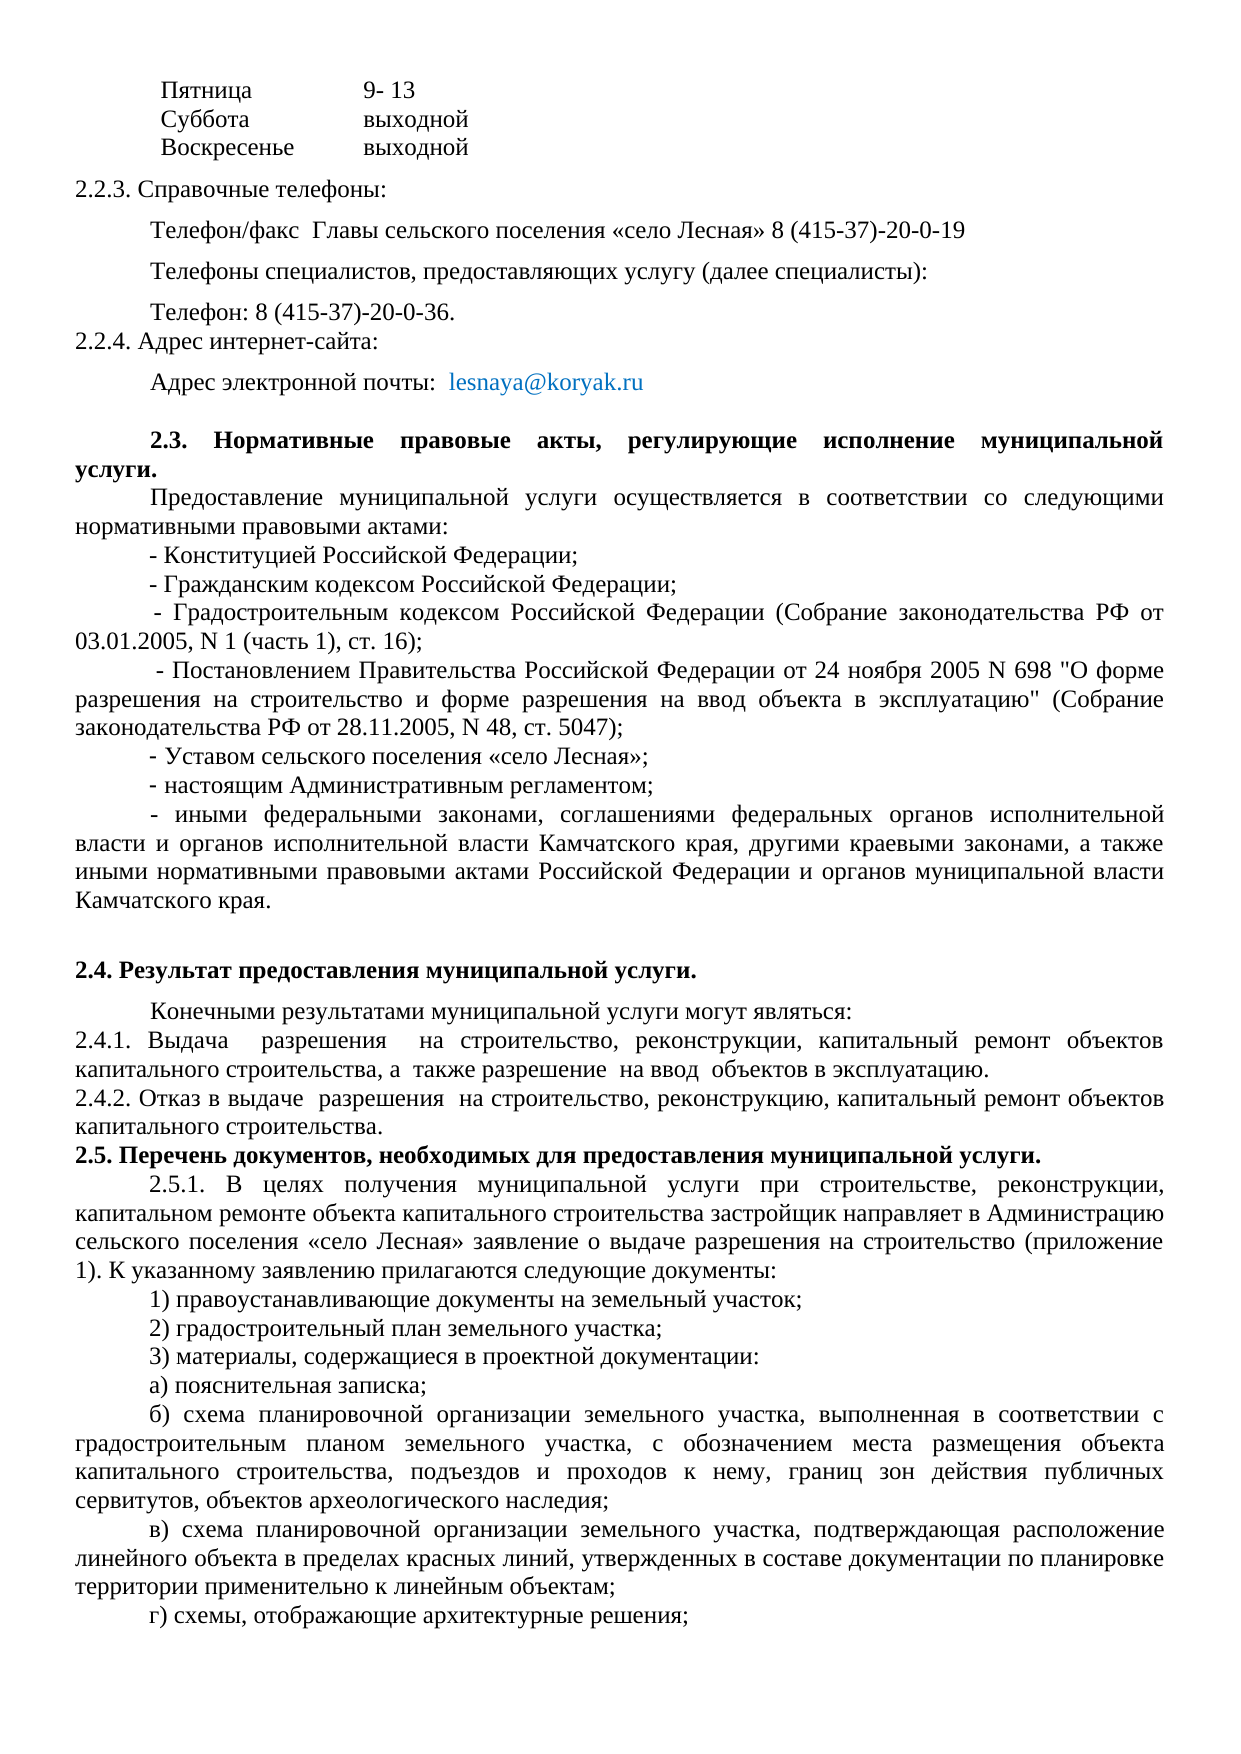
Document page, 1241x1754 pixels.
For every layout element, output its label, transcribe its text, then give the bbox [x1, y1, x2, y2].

text 2.2.3. Справочные телефоны: [75, 174, 1165, 202]
text 2.5.1. В целях получения муниципальной услуги при строительстве, реконструкции, капитальном ремонте объекта капитального строительства застройщик направляет в Администрацию сельского поселения «село Лесная» заявление о выдаче разрешения на строительство (приложение 1). К указанному заявлению прилагаются следующие документы: [75, 1169, 1165, 1284]
text - иными федеральными законами, соглашениями федеральных органов исполнительной власти и органов исполнительной власти Камчатского края, другими краевыми законами, а также иными нормативными правовыми актами Российской Федерации и органов муниципальной власти Камчатского края. [75, 799, 1165, 914]
text 3) материалы, содержащиеся в проектной документации: [75, 1341, 1165, 1370]
text 2.4.2. Отказ в выдаче разрешения на строительство, реконструкцию, капитальный ремонт объектов капитального строительства. [75, 1083, 1165, 1140]
text - Гражданским кодексом Российской Федерации; [75, 569, 1154, 597]
table_cell выходной [363, 133, 826, 161]
table_cell 9- 13 [363, 75, 826, 104]
text в) схема планировочной организации земельного участка, подтверждающая расположение линейного объекта в пределах красных линий, утвержденных в составе документации по планировке территории применительно к линейным объектам; [75, 1514, 1165, 1600]
text - Уставом сельского поселения «село Лесная»; [75, 741, 1171, 770]
text 1) правоустанавливающие документы на земельный участок; [75, 1284, 1165, 1313]
text 2) градостроительный план земельного участка; [75, 1313, 1165, 1341]
table_cell Пятница [160, 75, 363, 104]
text г) схемы, отображающие архитектурные решения; [75, 1600, 1165, 1629]
text - настоящим Административным регламентом; [75, 770, 1171, 799]
text Адрес электронной почты: lesnaya@koryak.ru [75, 367, 1165, 396]
table_cell выходной [363, 104, 826, 132]
text 2.4.1. Выдача разрешения на строительство, реконструкции, капитальный ремонт объектов капитального строительства, а также разрешение на ввод объектов в эксплуатацию. [75, 1025, 1165, 1083]
text Телефон: 8 (415-37)-20-0-36. [75, 297, 1165, 326]
text 2.2.4. Адрес интернет-сайта: [75, 326, 1165, 355]
text Телефон/факс Главы сельского поселения «село Лесная» 8 (415-37)-20-0-19 [75, 215, 1165, 244]
text а) пояснительная записка; [75, 1370, 1165, 1399]
text - Конституцией Российской Федерации; [75, 540, 1154, 569]
text Конечными результатами муниципальной услуги могут являться: [75, 996, 1165, 1025]
table_cell Суббота [160, 104, 363, 132]
text 2.3. Нормативные правовые акты, регулирующие исполнение муниципальной услуги. [75, 425, 1165, 482]
text 2.5. Перечень документов, необходимых для предоставления муниципальной услуги. [75, 1140, 1165, 1169]
text б) схема планировочной организации земельного участка, выполненная в соответствии с градостроительным планом земельного участка, с обозначением места размещения объекта капитального строительства, подъездов и проходов к нему, границ зон действия публичных сервитутов, объектов археологического наследия; [75, 1399, 1165, 1514]
text 2.4. Результат предоставления муниципальной услуги. [75, 955, 1165, 984]
text - Постановлением Правительства Российской Федерации от 24 ноября 2005 N 698 "О форме разрешения на строительство и форме разрешения на ввод объекта в эксплуатацию" (Собрание законодательства РФ от 28.11.2005, N 48, ст. 5047); [75, 655, 1165, 741]
text Предоставление муниципальной услуги осуществляется в соответствии со следующими нормативными правовыми актами: [75, 482, 1165, 540]
text - Градостроительным кодексом Российской Федерации (Собрание законодательства РФ от 03.01.2005, N 1 (часть 1), ст. 16); [75, 597, 1165, 655]
text Телефоны специалистов, предоставляющих услугу (далее специалисты): [75, 256, 1165, 285]
table_cell Воскресенье [160, 133, 363, 161]
